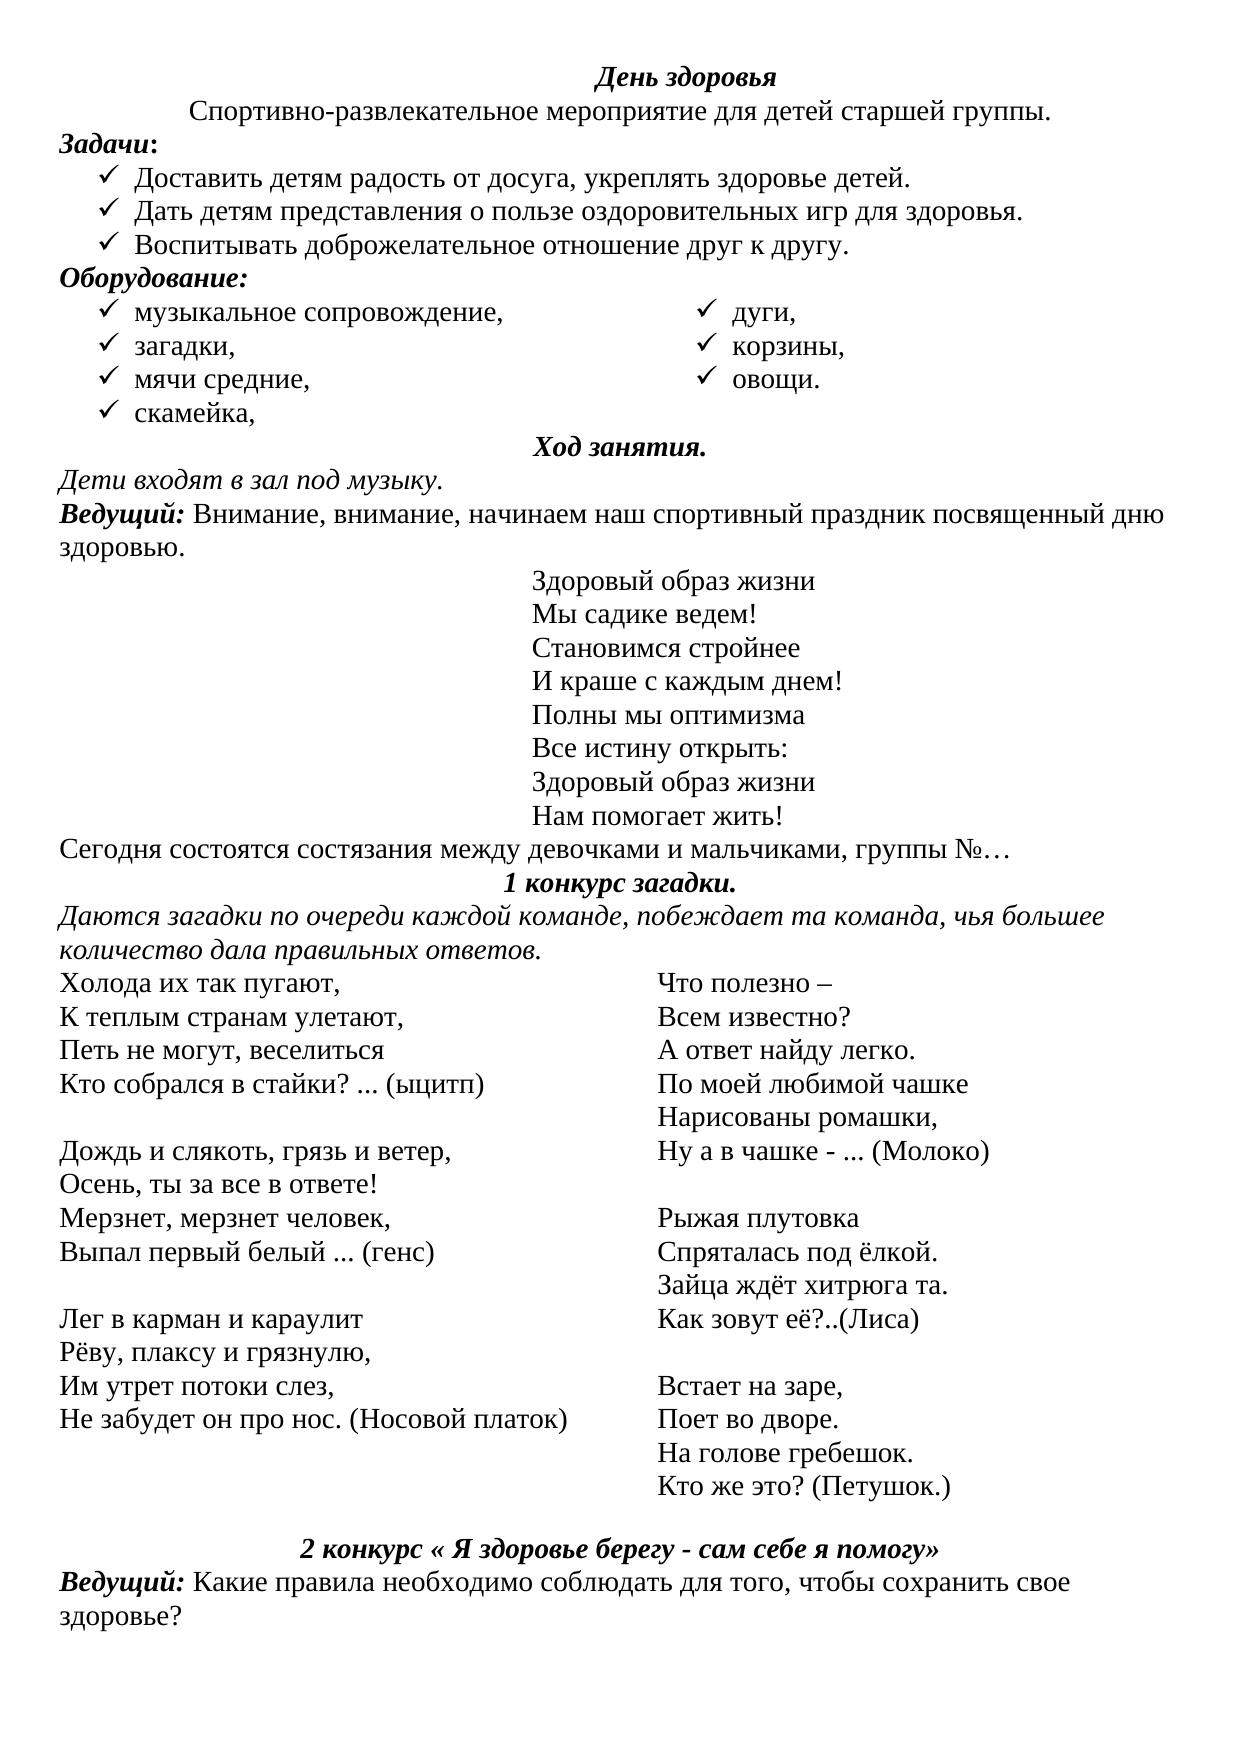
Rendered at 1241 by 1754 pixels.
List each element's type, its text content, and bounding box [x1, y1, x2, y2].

text Как зовут её?..(Лиса) [657, 1301, 1181, 1334]
text Мерзнет, мерзнет человек, [59, 1200, 583, 1234]
text Дождь и слякоть, грязь и ветер, [59, 1133, 583, 1167]
text Все истину открыть: [59, 731, 1181, 764]
text Кто собрался в стайки? ... (ыцитп) [59, 1066, 583, 1099]
text По моей любимой чашке [657, 1066, 1181, 1099]
text Нам помогает жить! [59, 798, 1181, 831]
text Ведущий: Какие правила необходимо соблюдать для того, чтобы сохранить свое здоровье? [59, 1564, 1181, 1631]
text Холода их так пугают, [59, 965, 583, 999]
text Сегодня состоятся состязания между девочками и мальчиками, группы №… [59, 831, 1181, 865]
text Ведущий: Внимание, внимание, начинаем наш спортивный праздник посвященный дню здоровью. [59, 496, 1181, 563]
text Рёву, плаксу и грязнулю, [59, 1334, 583, 1368]
text Всем известно? [657, 999, 1181, 1032]
text Ход занятия. [59, 429, 1181, 462]
text Дети входят в зал под музыку. [59, 462, 1181, 496]
text Задачи: [59, 126, 1181, 160]
text 2 конкурс « Я здоровье берегу - сам себе я помогу» [59, 1531, 1181, 1564]
text Что полезно – [657, 965, 1181, 999]
list скамейка, [97, 395, 583, 429]
text И краше с каждым днем! [59, 663, 1181, 697]
text Оборудование: [59, 261, 1181, 294]
text Здоровый образ жизни [59, 764, 1181, 798]
text На голове гребешок. [657, 1435, 1181, 1468]
text Им утрет потоки слез, [59, 1368, 583, 1401]
text День здоровья [59, 59, 1181, 93]
list корзины, [694, 328, 1181, 361]
list Доставить детям радость от досуга, укреплять здоровье детей. [97, 160, 1181, 193]
text Лег в карман и караулит [59, 1301, 583, 1334]
list Дать детям представления о пользе оздоровительных игр для здоровья. [97, 193, 1181, 227]
text Спортивно-развлекательное мероприятие для детей старшей группы. [59, 93, 1181, 126]
text Ну а в чашке - ... (Молоко) [657, 1133, 1181, 1167]
text Поет во дворе. [657, 1401, 1181, 1435]
list овощи. [694, 361, 1181, 395]
text Встает на заре, [657, 1368, 1181, 1401]
text Зайца ждёт хитрюга та. [657, 1267, 1181, 1301]
text Становимся стройнее [59, 630, 1181, 663]
list дуги, [694, 294, 1181, 328]
text Даются загадки по очереди каждой команде, побеждает та команда, чья большее количество дала правильных ответов. [59, 898, 1181, 965]
text Не забудет он про нос. (Носовой платок) [59, 1401, 583, 1435]
text Здоровый образ жизни [59, 563, 1181, 596]
list мячи средние, [97, 361, 583, 395]
text К теплым странам улетают, [59, 999, 583, 1032]
text А ответ найду легко. [657, 1032, 1181, 1066]
text Осень, ты за все в ответе! [59, 1167, 583, 1200]
list Воспитывать доброжелательное отношение друг к другу. [97, 227, 1181, 261]
text Мы садике ведем! [59, 596, 1181, 630]
text Выпал первый белый ... (генс) [59, 1234, 583, 1267]
list музыкальное сопровождение, [97, 294, 583, 328]
text Полны мы оптимизма [59, 697, 1181, 731]
list загадки, [97, 328, 583, 361]
text Рыжая плутовка [657, 1200, 1181, 1234]
text Петь не могут, веселиться [59, 1032, 583, 1066]
text Кто же это? (Петушок.) [657, 1468, 1181, 1502]
text Спряталась под ёлкой. [657, 1234, 1181, 1267]
text Нарисованы ромашки, [657, 1099, 1181, 1133]
text 1 конкурс загадки. [59, 865, 1181, 898]
